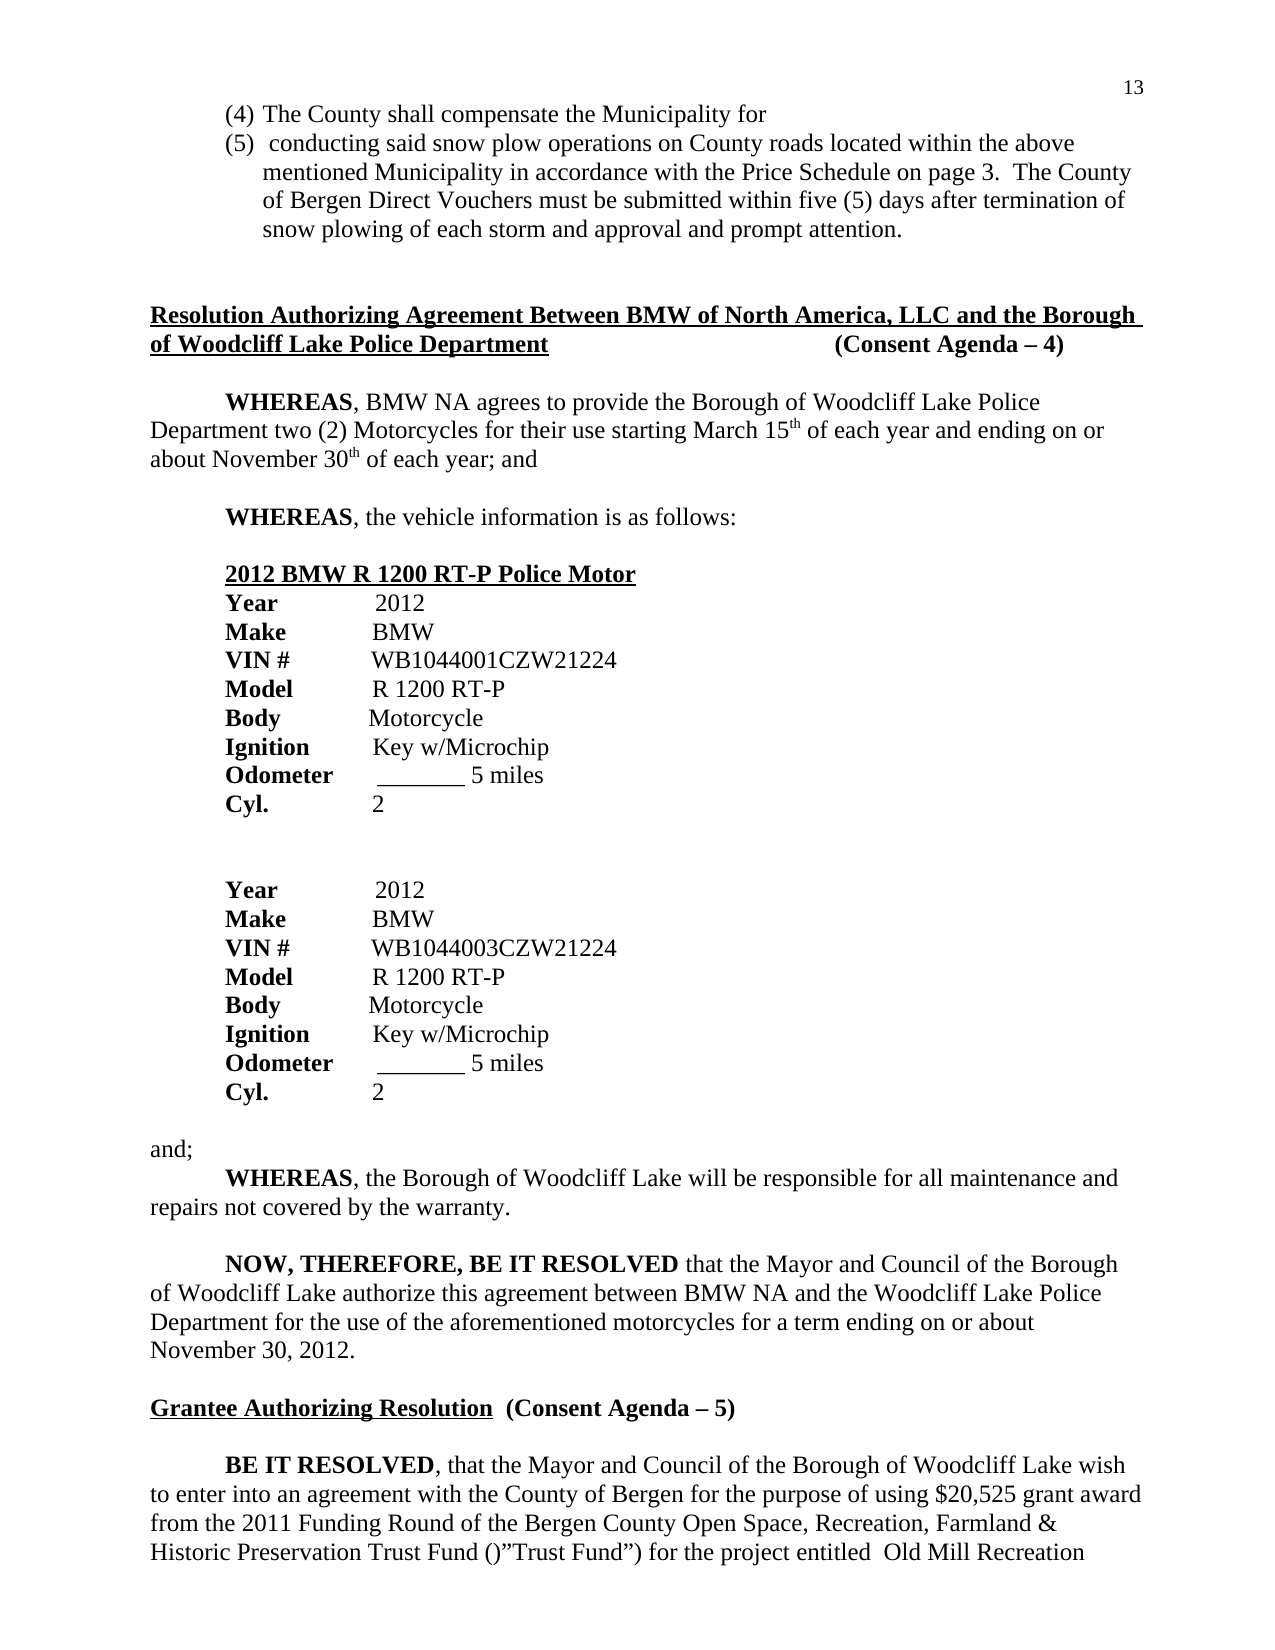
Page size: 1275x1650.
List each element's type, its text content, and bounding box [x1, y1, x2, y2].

text Resolution Authorizing Agreement Between BMW of North America, LLC and the Borough of Woodcliff Lake Police Department (Consent Agenda – 4) [150, 300, 1144, 358]
text Make BMW [150, 617, 1144, 645]
text Ignition Key w/Microchip [150, 732, 1144, 760]
text Ignition Key w/Microchip [150, 1019, 1144, 1048]
list The County shall compensate the Municipality for [225, 99, 1144, 128]
text Body Motorcycle [150, 703, 1144, 732]
text VIN # WB1044003CZW21224 [150, 933, 1144, 962]
text NOW, THEREFORE, BE IT RESOLVED that the Mayor and Council of the Borough of Woodcliff Lake authorize this agreement between BMW NA and the Woodcliff Lake Police Department for the use of the aforementioned motorcycles for a term ending on or about November 30, 2012. [150, 1249, 1144, 1364]
text Model R 1200 RT-P [150, 962, 1144, 990]
text WHEREAS, the vehicle information is as follows: [150, 502, 1144, 530]
text Grantee Authorizing Resolution (Consent Agenda – 5) [150, 1393, 1144, 1422]
text Model R 1200 RT-P [150, 674, 1144, 703]
text Cyl. 2 [150, 1077, 1144, 1105]
list conducting said snow plow operations on County roads located within the above mentioned Municipality in accordance with the Price Schedule on page 3. The County of Bergen Direct Vouchers must be submitted within five (5) days after termination of snow plowing of each storm and approval and prompt attention. [225, 128, 1144, 243]
text WHEREAS, BMW NA agrees to provide the Borough of Woodcliff Lake Police Department two (2) Motorcycles for their use starting March 15th of each year and ending on or about November 30th of each year; and [150, 387, 1144, 473]
text Body Motorcycle [150, 990, 1144, 1019]
text Year 2012 [150, 875, 1144, 904]
text VIN # WB1044001CZW21224 [150, 645, 1144, 674]
text Year 2012 [150, 588, 1144, 617]
text Make BMW [150, 904, 1144, 933]
text Odometer _______ 5 miles [150, 760, 1144, 789]
text 2012 BMW R 1200 RT-P Police Motor [150, 559, 1144, 588]
text and; [150, 1134, 1144, 1163]
text WHEREAS, the Borough of Woodcliff Lake will be responsible for all maintenance and repairs not covered by the warranty. [150, 1163, 1144, 1220]
text Cyl. 2 [150, 789, 1144, 818]
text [150, 1450, 1144, 1565]
text Odometer _______ 5 miles [150, 1048, 1144, 1077]
